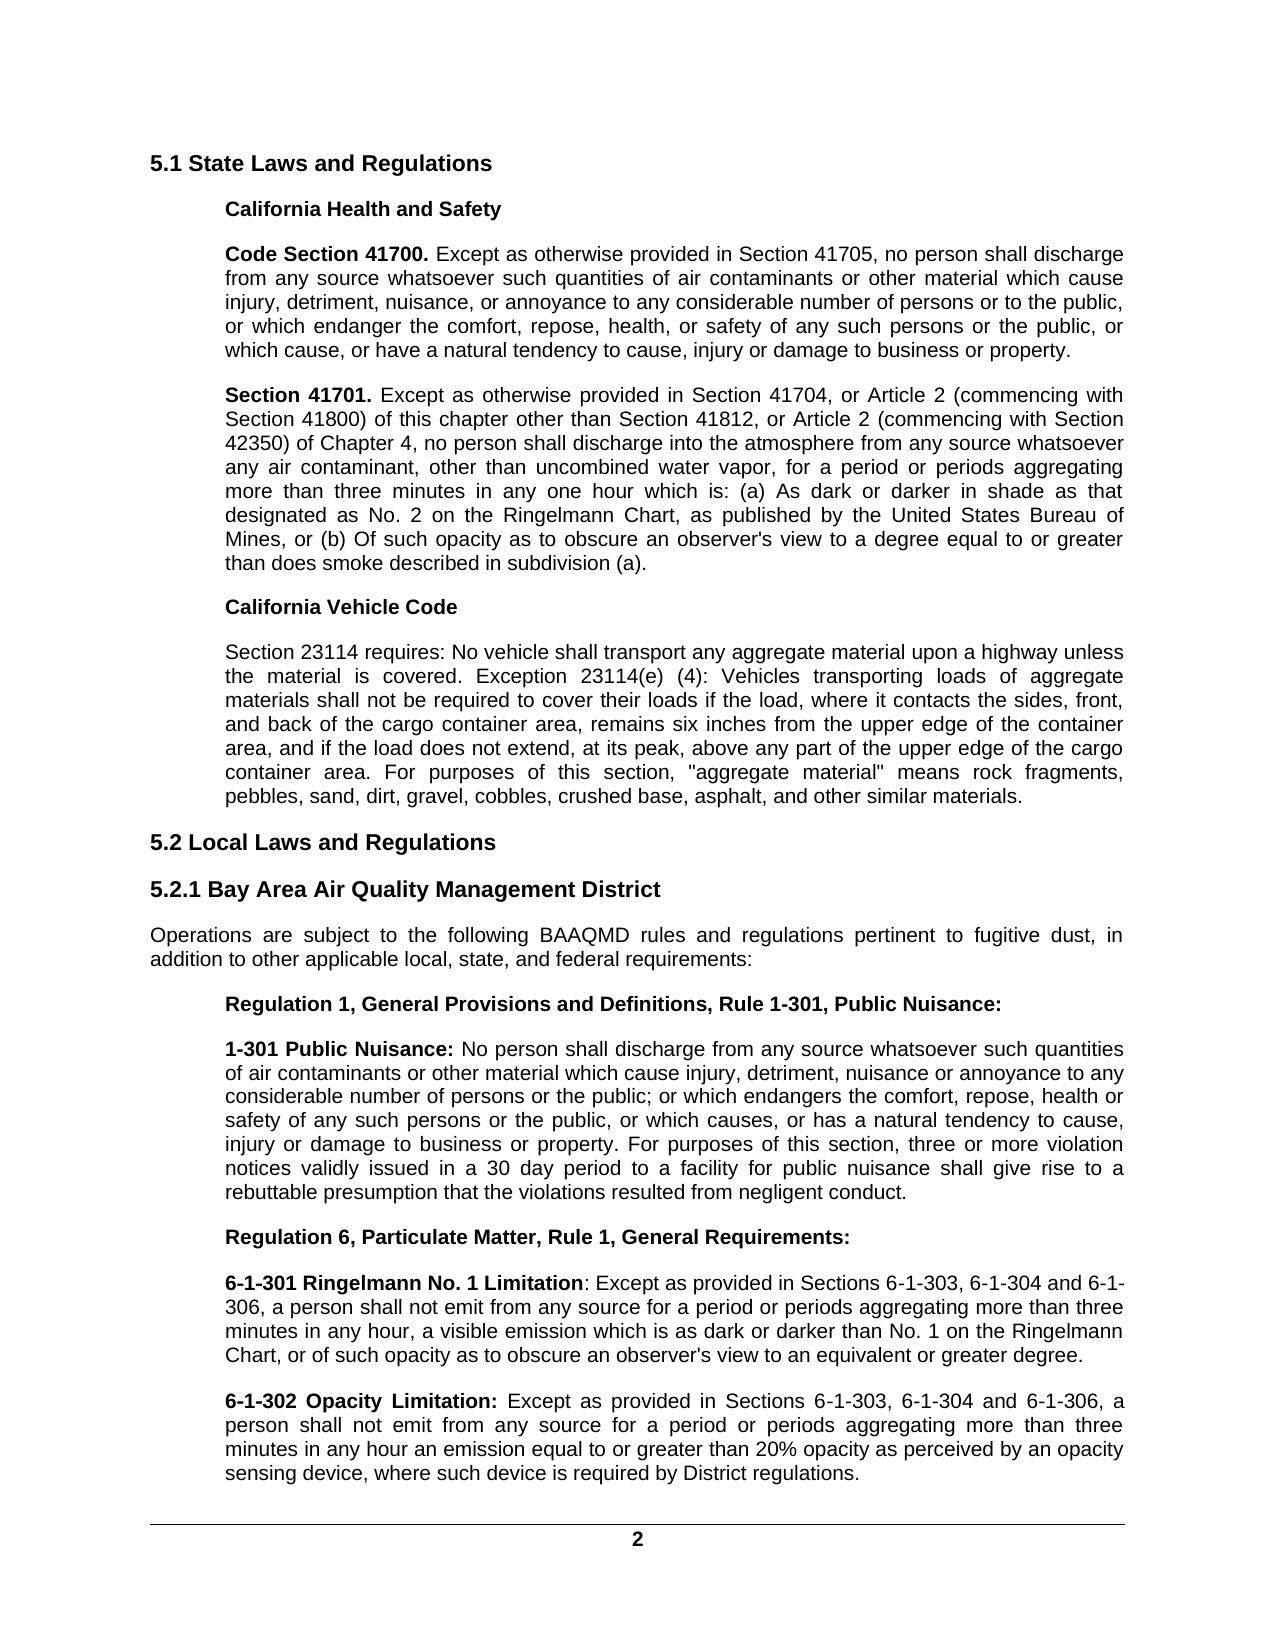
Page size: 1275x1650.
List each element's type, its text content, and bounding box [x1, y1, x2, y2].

text Regulation 6, Particulate Matter, Rule 1, General Requirements: [225, 1225, 1125, 1249]
text 6‐1‐301 Ringelmann No. 1 Limitation: Except as provided in Sections 6‐1‐303, 6‐1‐304 and 6‐1‐306, a person shall not emit from any source for a period or periods aggregating more than three minutes in any hour, a visible emission which is as dark or darker than No. 1 on the Ringelmann Chart, or of such opacity as to obscure an observer's view to an equivalent or greater degree. [225, 1270, 1125, 1367]
subtitle 5.2 Local Laws and Regulations [150, 828, 1125, 855]
text Regulation 1, General Provisions and Definitions, Rule 1-301, Public Nuisance: [225, 992, 1125, 1016]
text 1-301 Public Nuisance: No person shall discharge from any source whatsoever such quantities of air contaminants or other material which cause injury, detriment, nuisance or annoyance to any considerable number of persons or the public; or which endangers the comfort, repose, health or safety of any such persons or the public, or which causes, or has a natural tendency to cause, injury or damage to business or property. For purposes of this section, three or more violation notices validly issued in a 30 day period to a facility for public nuisance shall give rise to a rebuttable presumption that the violations resulted from negligent conduct. [225, 1036, 1125, 1204]
subtitle 5.2.1 Bay Area Air Quality Management District [150, 876, 1125, 902]
text Operations are subject to the following BAAQMD rules and regulations pertinent to fugitive dust, in addition to other applicable local, state, and federal requirements: [150, 923, 1125, 971]
subtitle 5.1 State Laws and Regulations [150, 150, 1125, 176]
text Section 41701. Except as otherwise provided in Section 41704, or Article 2 (commencing with Section 41800) of this chapter other than Section 41812, or Article 2 (commencing with Section 42350) of Chapter 4, no person shall discharge into the atmosphere from any source whatsoever any air contaminant, other than uncombined water vapor, for a period or periods aggregating more than three minutes in any one hour which is: (a) As dark or darker in shade as that designated as No. 2 on the Ringelmann Chart, as published by the United States Bureau of Mines, or (b) Of such opacity as to obscure an observer's view to a degree equal to or greater than does smoke described in subdivision (a). [225, 383, 1125, 574]
text California Vehicle Code [225, 595, 1125, 619]
text California Health and Safety [225, 197, 1125, 221]
text 6‐1‐302 Opacity Limitation: Except as provided in Sections 6‐1‐303, 6‐1‐304 and 6‐1‐306, a person shall not emit from any source for a period or periods aggregating more than three minutes in any hour an emission equal to or greater than 20% opacity as perceived by an opacity sensing device, where such device is required by District regulations. [225, 1387, 1125, 1484]
text Code Section 41700. Except as otherwise provided in Section 41705, no person shall discharge from any source whatsoever such quantities of air contaminants or other material which cause injury, detriment, nuisance, or annoyance to any considerable number of persons or to the public, or which endanger the comfort, repose, health, or safety of any such persons or the public, or which cause, or have a natural tendency to cause, injury or damage to business or property. [225, 242, 1125, 362]
text Section 23114 requires: No vehicle shall transport any aggregate material upon a highway unless the material is covered. Exception 23114(e) (4): Vehicles transporting loads of aggregate materials shall not be required to cover their loads if the load, where it contacts the sides, front, and back of the cargo container area, remains six inches from the upper edge of the container area, and if the load does not extend, at its peak, above any part of the upper edge of the cargo container area. For purposes of this section, "aggregate material" means rock fragments, pebbles, sand, dirt, gravel, cobbles, crushed base, asphalt, and other similar materials. [225, 640, 1125, 808]
